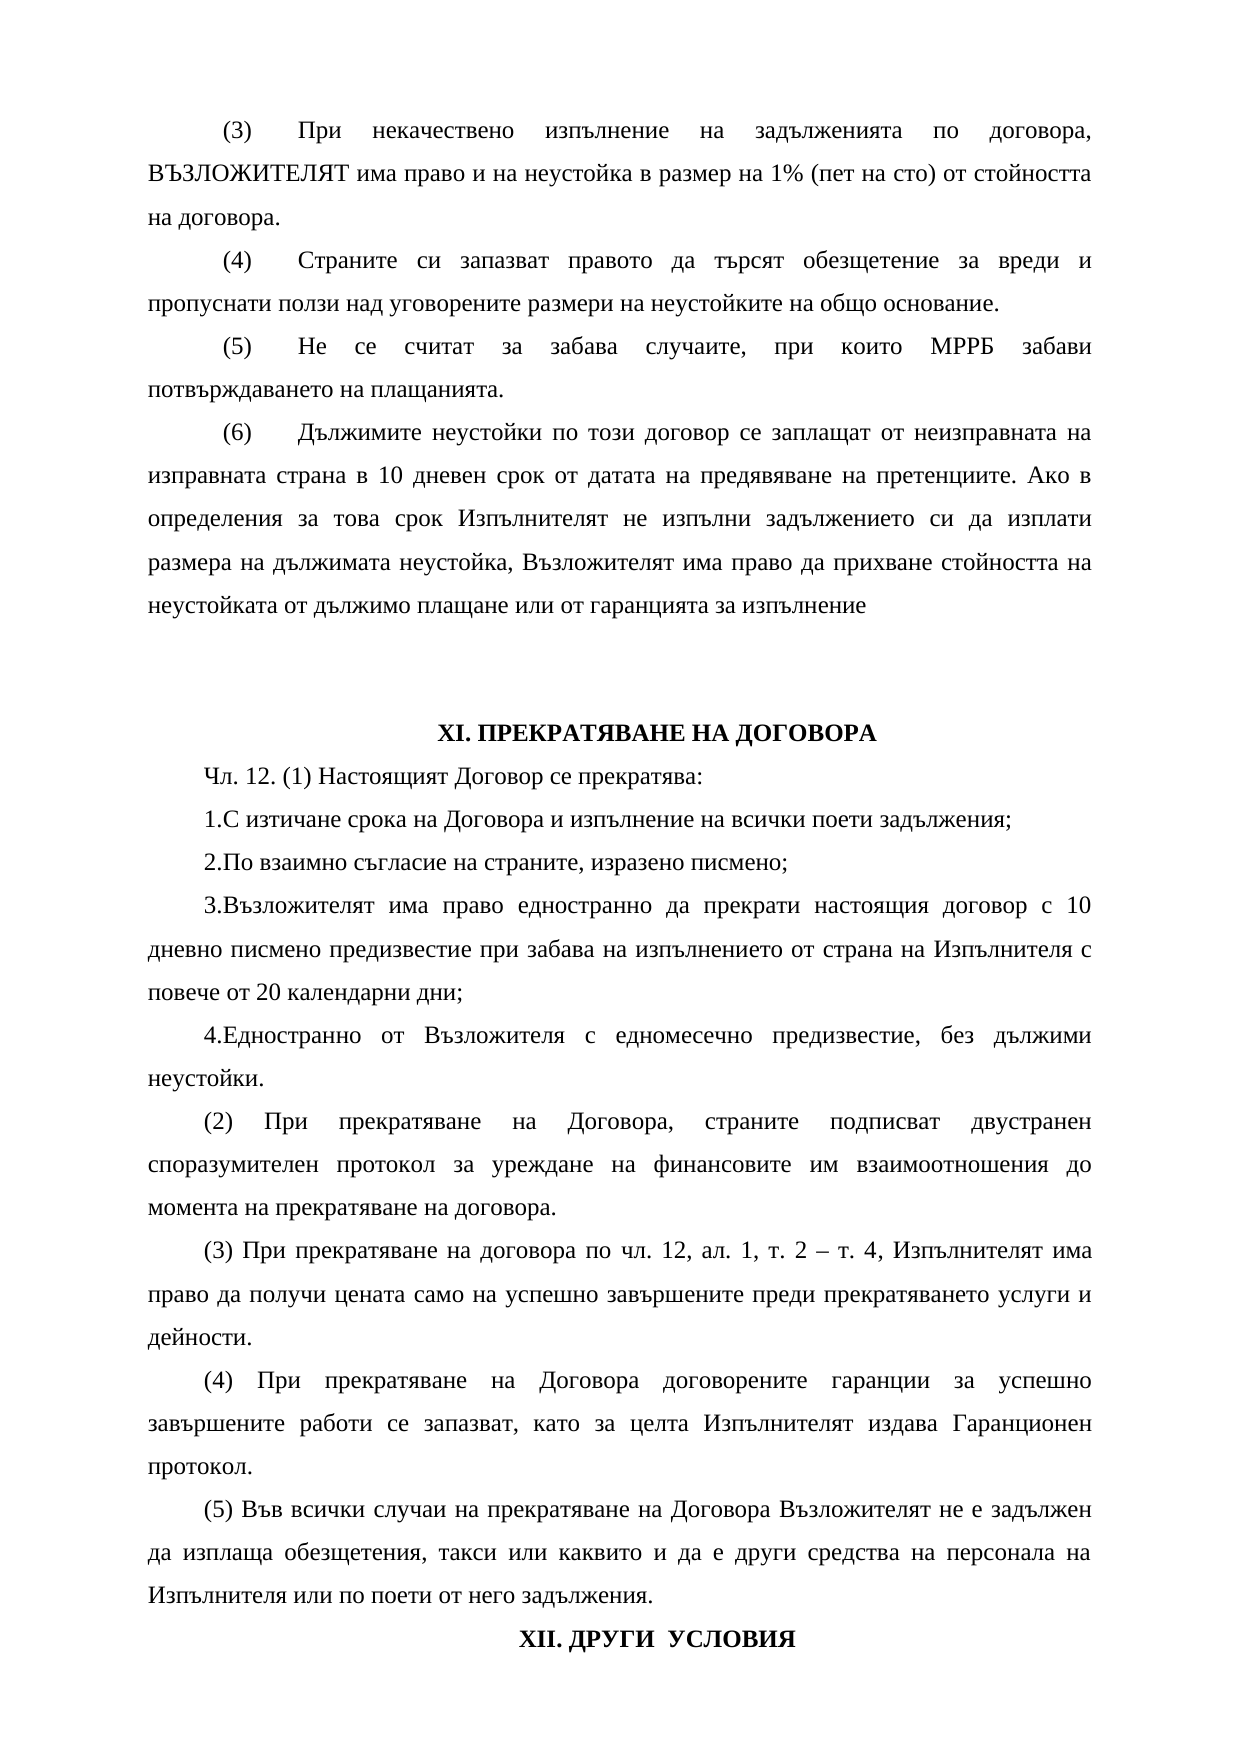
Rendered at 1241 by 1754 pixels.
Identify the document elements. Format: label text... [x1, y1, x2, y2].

text ХІІ. ДРУГИ УСЛОВИЯ [148, 1624, 1166, 1652]
list Едностранно от Възложителя с едномесечно предизвестие, без дължими неустойки. [148, 1020, 1093, 1092]
text Чл. 12. (1) Настоящият Договор се прекратява: [148, 761, 1093, 790]
list С изтичане срока на Договора и изпълнение на всички поети задължения; [148, 804, 1093, 833]
list По взаимно съгласие на страните, изразено писмено; [148, 847, 1093, 876]
text (3) При прекратяване на договора по чл. 12, ал. 1, т. 2 – т. 4, Изпълнителят има право да получи цената само на успешно завършените преди прекратяването услуги и дейности. [148, 1236, 1093, 1351]
list Възложителят има право едностранно да прекрати настоящия договор с 10 дневно писмено предизвестие при забава на изпълнението от страна на Изпълнителя с повече от 20 календарни дни; [148, 891, 1093, 1006]
text ХІ. ПРЕКРАТЯВАНЕ НА ДОГОВОРА [148, 718, 1166, 747]
text (5) Във всички случаи на прекратяване на Договора Възложителят не е задължен да изплаща обезщетения, такси или каквито и да е други средства на персонала на Изпълнителя или по поети от него задължения. [148, 1494, 1093, 1609]
list При некачествено изпълнение на задълженията по договора, ВЪЗЛОЖИТЕЛЯТ има право и на неустойка в размер на 1% (пет на сто) от стойността на договора. [148, 115, 1093, 230]
list Страните си запазват правото да търсят обезщетение за вреди и пропуснати ползи над уговорените размери на неустойките на общо основание. [148, 245, 1093, 317]
list Дължимите неустойки по този договор се заплащат от неизправната на изправната страна в 10 дневен срок от датата на предявяване на претенциите. Ако в определения за това срок Изпълнителят не изпълни задължението си да изплати размера на дължимата неустойка, Възложителят има право да прихване стойността на неустойката от дължимо плащане или от гаранцията за изпълнение [148, 417, 1093, 618]
list Не се считат за забава случаите, при които МРРБ забави потвърждаването на плащанията. [148, 331, 1093, 403]
text (2) При прекратяване на Договора, страните подписват двустранен споразумителен протокол за уреждане на финансовите им взаимоотношения до момента на прекратяване на договора. [148, 1106, 1093, 1221]
text (4) При прекратяване на Договора договорените гаранции за успешно завършените работи се запазват, като за целта Изпълнителят издава Гаранционен протокол. [148, 1365, 1093, 1480]
